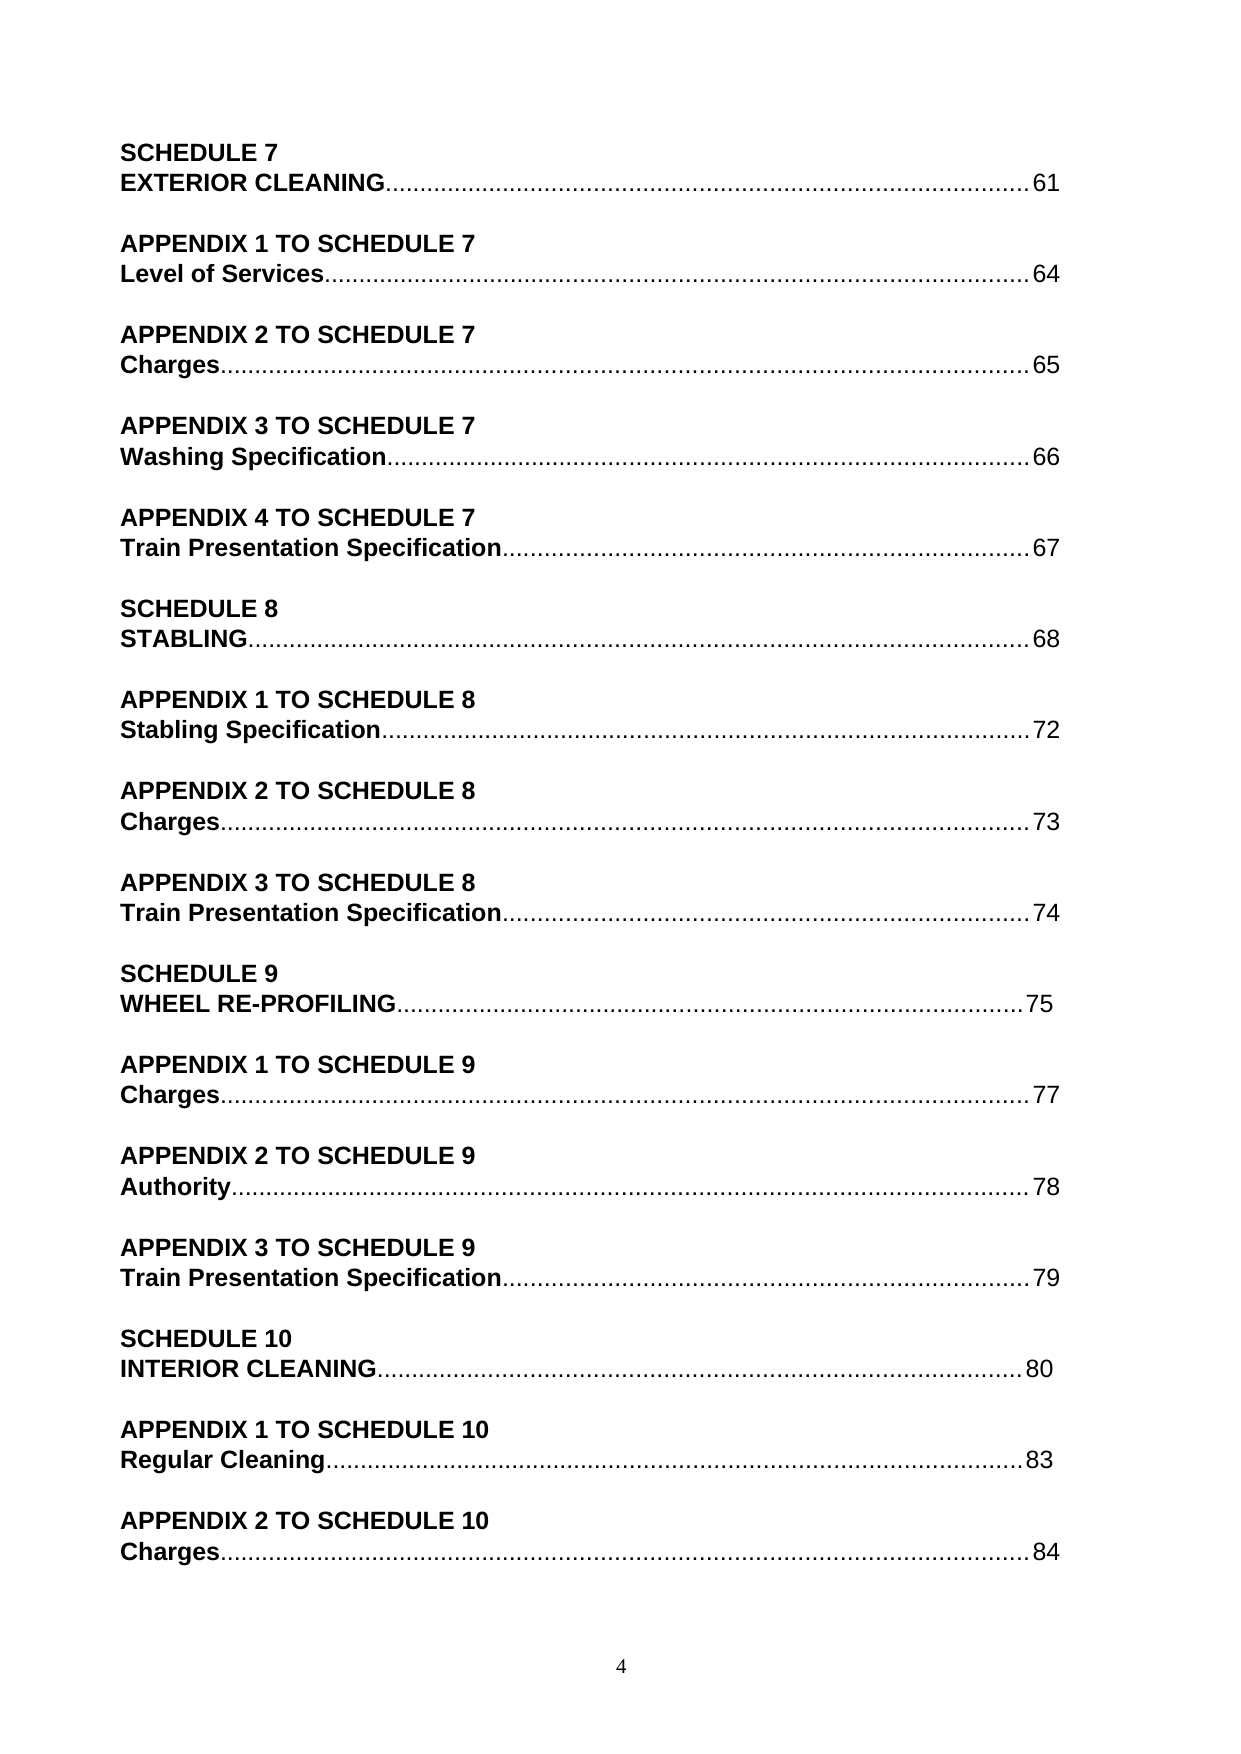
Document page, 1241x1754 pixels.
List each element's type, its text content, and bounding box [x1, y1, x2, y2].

text Washing Specification 66 [120, 441, 1122, 471]
text SCHEDULE 8 [120, 593, 1122, 623]
text Regular Cleaning 83 [120, 1445, 1122, 1475]
text APPENDIX 2 TO SCHEDULE 9 [120, 1141, 1122, 1171]
text Charges 65 [120, 350, 1122, 380]
text SCHEDULE 7 [120, 137, 1122, 167]
text SCHEDULE 9 [120, 958, 1122, 988]
text APPENDIX 3 TO SCHEDULE 9 [120, 1232, 1122, 1262]
text Train Presentation Specification 74 [120, 897, 1122, 928]
text Charges 84 [120, 1536, 1122, 1566]
text APPENDIX 2 TO SCHEDULE 7 [120, 319, 1122, 350]
text APPENDIX 1 TO SCHEDULE 8 [120, 684, 1122, 715]
text Train Presentation Specification 79 [120, 1262, 1122, 1293]
text Stabling Specification 72 [120, 715, 1122, 745]
text APPENDIX 3 TO SCHEDULE 8 [120, 867, 1122, 897]
text INTERIOR CLEANING 80 [120, 1353, 1122, 1384]
text STABLING 68 [120, 623, 1122, 654]
text SCHEDULE 10 [120, 1323, 1122, 1353]
text Level of Services 64 [120, 258, 1122, 289]
text Charges 73 [120, 806, 1122, 836]
text WHEEL RE-PROFILING 75 [120, 988, 1122, 1019]
text APPENDIX 3 TO SCHEDULE 7 [120, 411, 1122, 441]
text APPENDIX 4 TO SCHEDULE 7 [120, 502, 1122, 532]
text Train Presentation Specification 67 [120, 532, 1122, 563]
text APPENDIX 2 TO SCHEDULE 10 [120, 1506, 1122, 1536]
text APPENDIX 1 TO SCHEDULE 7 [120, 228, 1122, 258]
text Authority 78 [120, 1171, 1122, 1201]
text Charges 77 [120, 1080, 1122, 1110]
text EXTERIOR CLEANING 61 [120, 167, 1122, 198]
text APPENDIX 1 TO SCHEDULE 9 [120, 1049, 1122, 1080]
text APPENDIX 2 TO SCHEDULE 8 [120, 776, 1122, 806]
text APPENDIX 1 TO SCHEDULE 10 [120, 1414, 1122, 1445]
